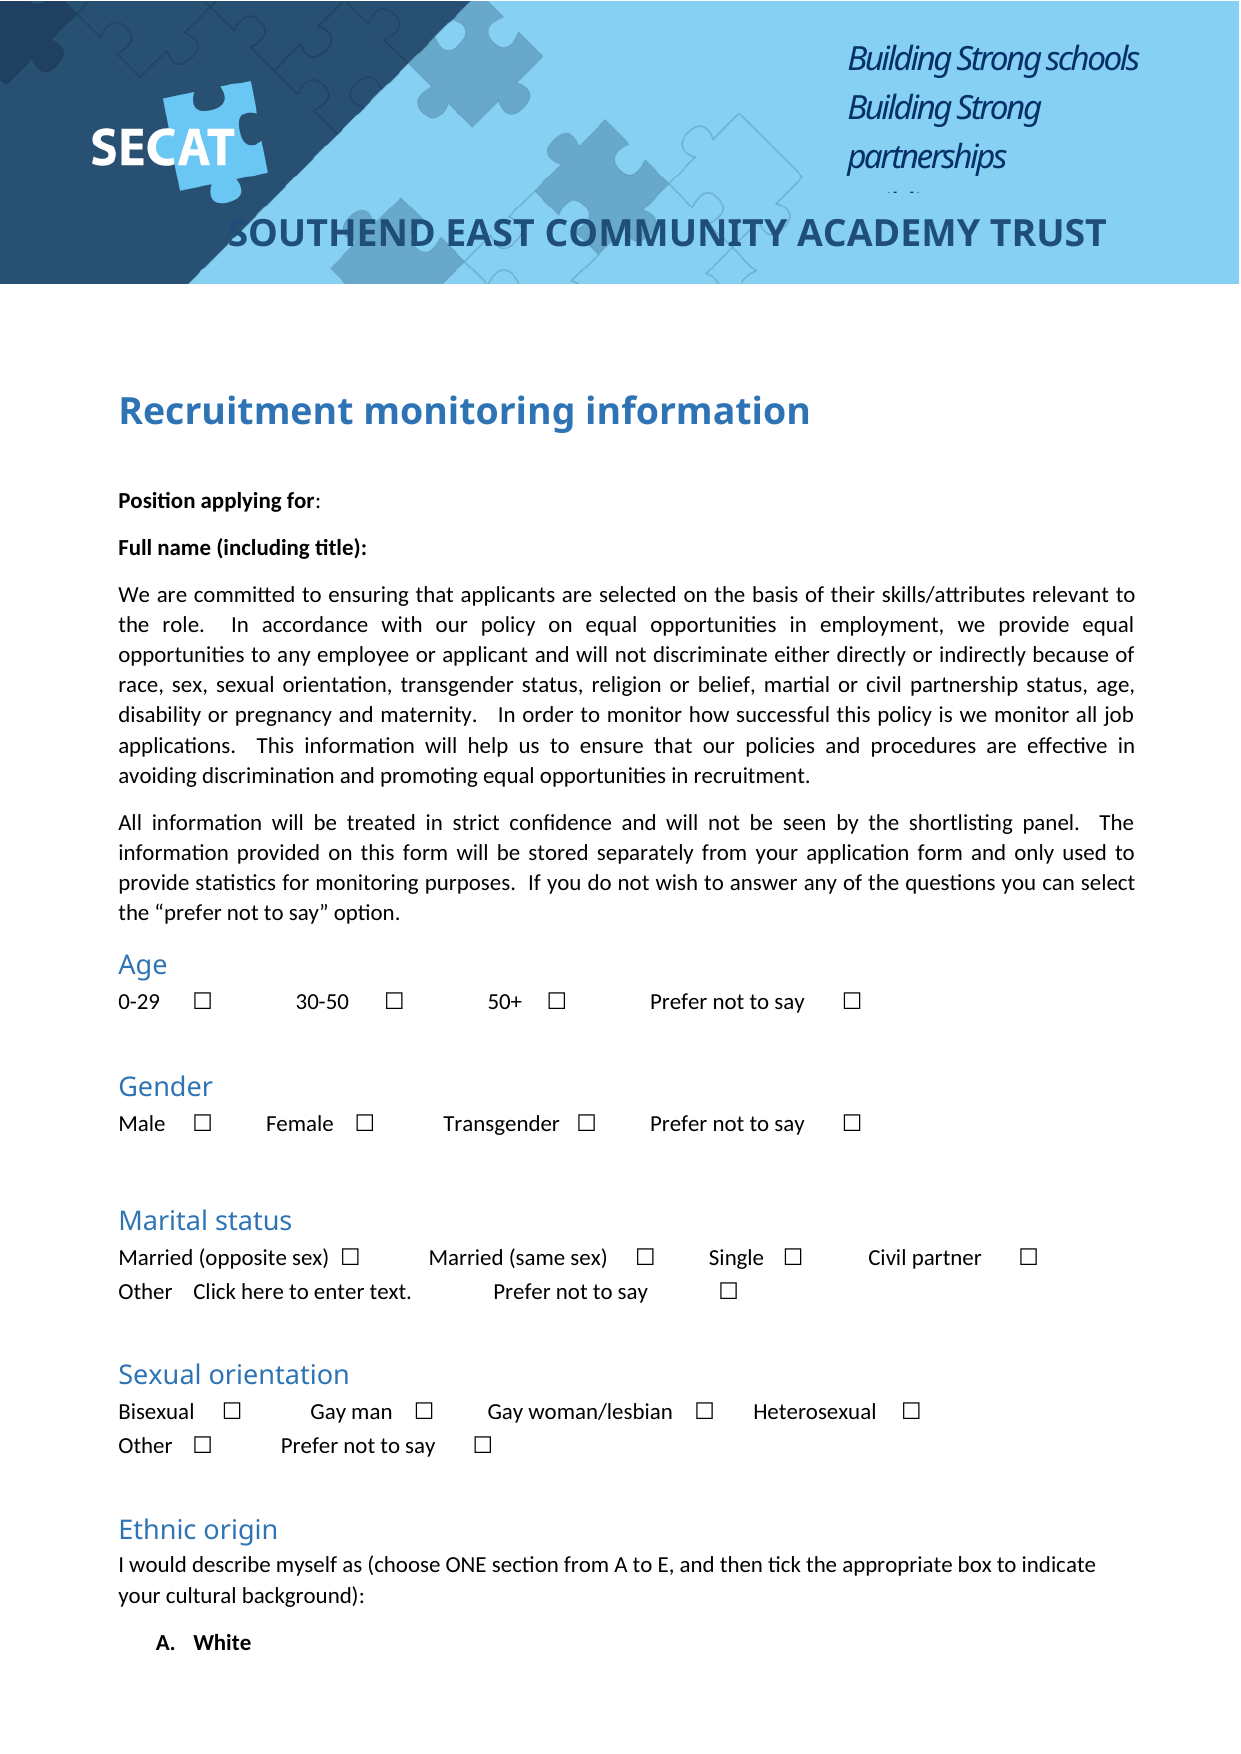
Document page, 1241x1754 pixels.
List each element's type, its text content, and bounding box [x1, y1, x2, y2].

subtitle Marital status [118, 1201, 1137, 1238]
subtitle Sexual orientation [118, 1355, 1137, 1392]
text All information will be treated in strict confidence and will not be seen by the shortlisting panel. The information provided on this form will be stored separately from your application form and only used to provide statistics for monitoring purposes. If you do not wish to answer any of the questions you can select the “prefer not to say” option. [118, 808, 1137, 926]
text 0-29 30-50 50+ Prefer not to say [118, 985, 1137, 1016]
subtitle Ethnic origin [118, 1511, 1137, 1548]
text We are committed to ensuring that applicants are selected on the basis of their skills/attributes relevant to the role. In accordance with our policy on equal opportunities in employment, we provide equal opportunities to any employee or applicant and will not discriminate either directly or indirectly because of race, sex, sexual orientation, transgender status, religion or belief, martial or civil partnership status, age, disability or pregnancy and maternity. In order to monitor how successful this policy is we monitor all job applications. This information will help us to ensure that our policies and procedures are effective in avoiding discrimination and promoting equal opportunities in recruitment. [118, 580, 1137, 789]
text I would describe myself as (choose ONE section from A to E, and then tick the appropriate box to indicate your cultural background): [118, 1551, 1137, 1609]
subtitle Recruitment monitoring information [118, 384, 1137, 435]
text Other Prefer not to say [118, 1429, 1137, 1460]
text Bisexual Gay man Gay woman/lesbian Heterosexual [118, 1395, 1137, 1426]
picture [0, 1, 1240, 284]
text Position applying for: [118, 486, 1137, 514]
text Full name (including title): [118, 533, 1137, 561]
text Other Prefer not to say [118, 1275, 1137, 1306]
subtitle Gender [118, 1067, 1137, 1104]
text Married (opposite sex) Married (same sex) Single Civil partner [118, 1241, 1137, 1272]
list White [156, 1628, 1137, 1656]
subtitle Age [118, 945, 1137, 982]
text Male Female Transgender Prefer not to say [118, 1107, 1137, 1138]
